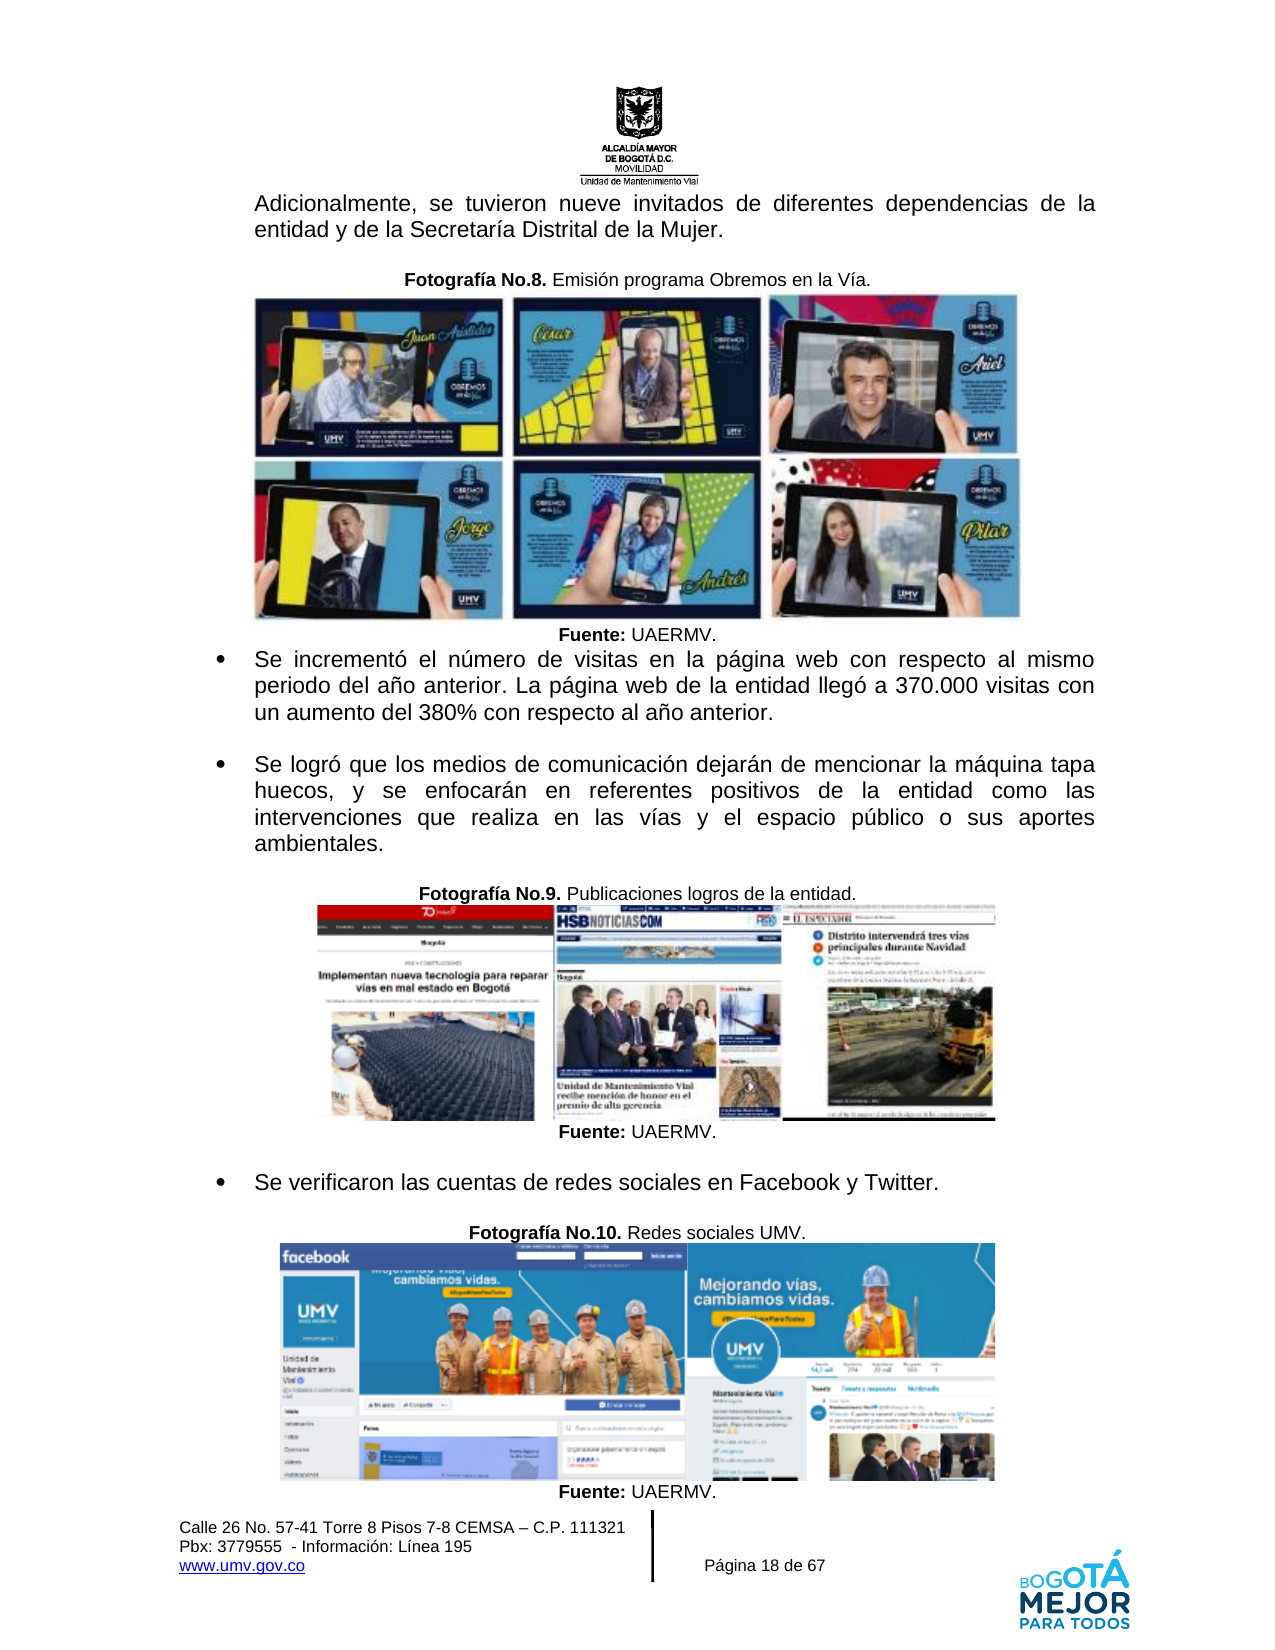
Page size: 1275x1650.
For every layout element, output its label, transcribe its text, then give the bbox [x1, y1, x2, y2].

list Fotografía No.10. Redes sociales UMV. [179, 1222, 1096, 1243]
picture [279, 1243, 996, 1481]
text Fuente: UAERMV. [179, 624, 1096, 646]
list Fotografía No.8. Emisión programa Obremos en la Vía. [179, 269, 1096, 290]
picture [573, 75, 702, 190]
list Se logró que los medios de comunicación dejarán de mencionar la máquina tapa huecos, y se enfocarán en referentes positivos de la entidad como las intervenciones que realiza en las vías y el espacio público o sus aportes ambientales. [217, 751, 1096, 857]
picture [317, 904, 996, 1121]
text Fuente: UAERMV. [179, 1480, 1096, 1502]
text Fuente: UAERMV. [179, 1121, 1096, 1142]
list Fotografía No.9. Publicaciones logros de la entidad. [179, 883, 1096, 904]
picture [1014, 1535, 1149, 1640]
list Se incrementó el número de visitas en la página web con respecto al mismo periodo del año anterior. La página web de la entidad llegó a 370.000 visitas con un aumento del 380% con respecto al año anterior. [217, 646, 1096, 725]
list Se verificaron las cuentas de redes sociales en Facebook y Twitter. [217, 1169, 1096, 1195]
picture [250, 290, 1025, 625]
